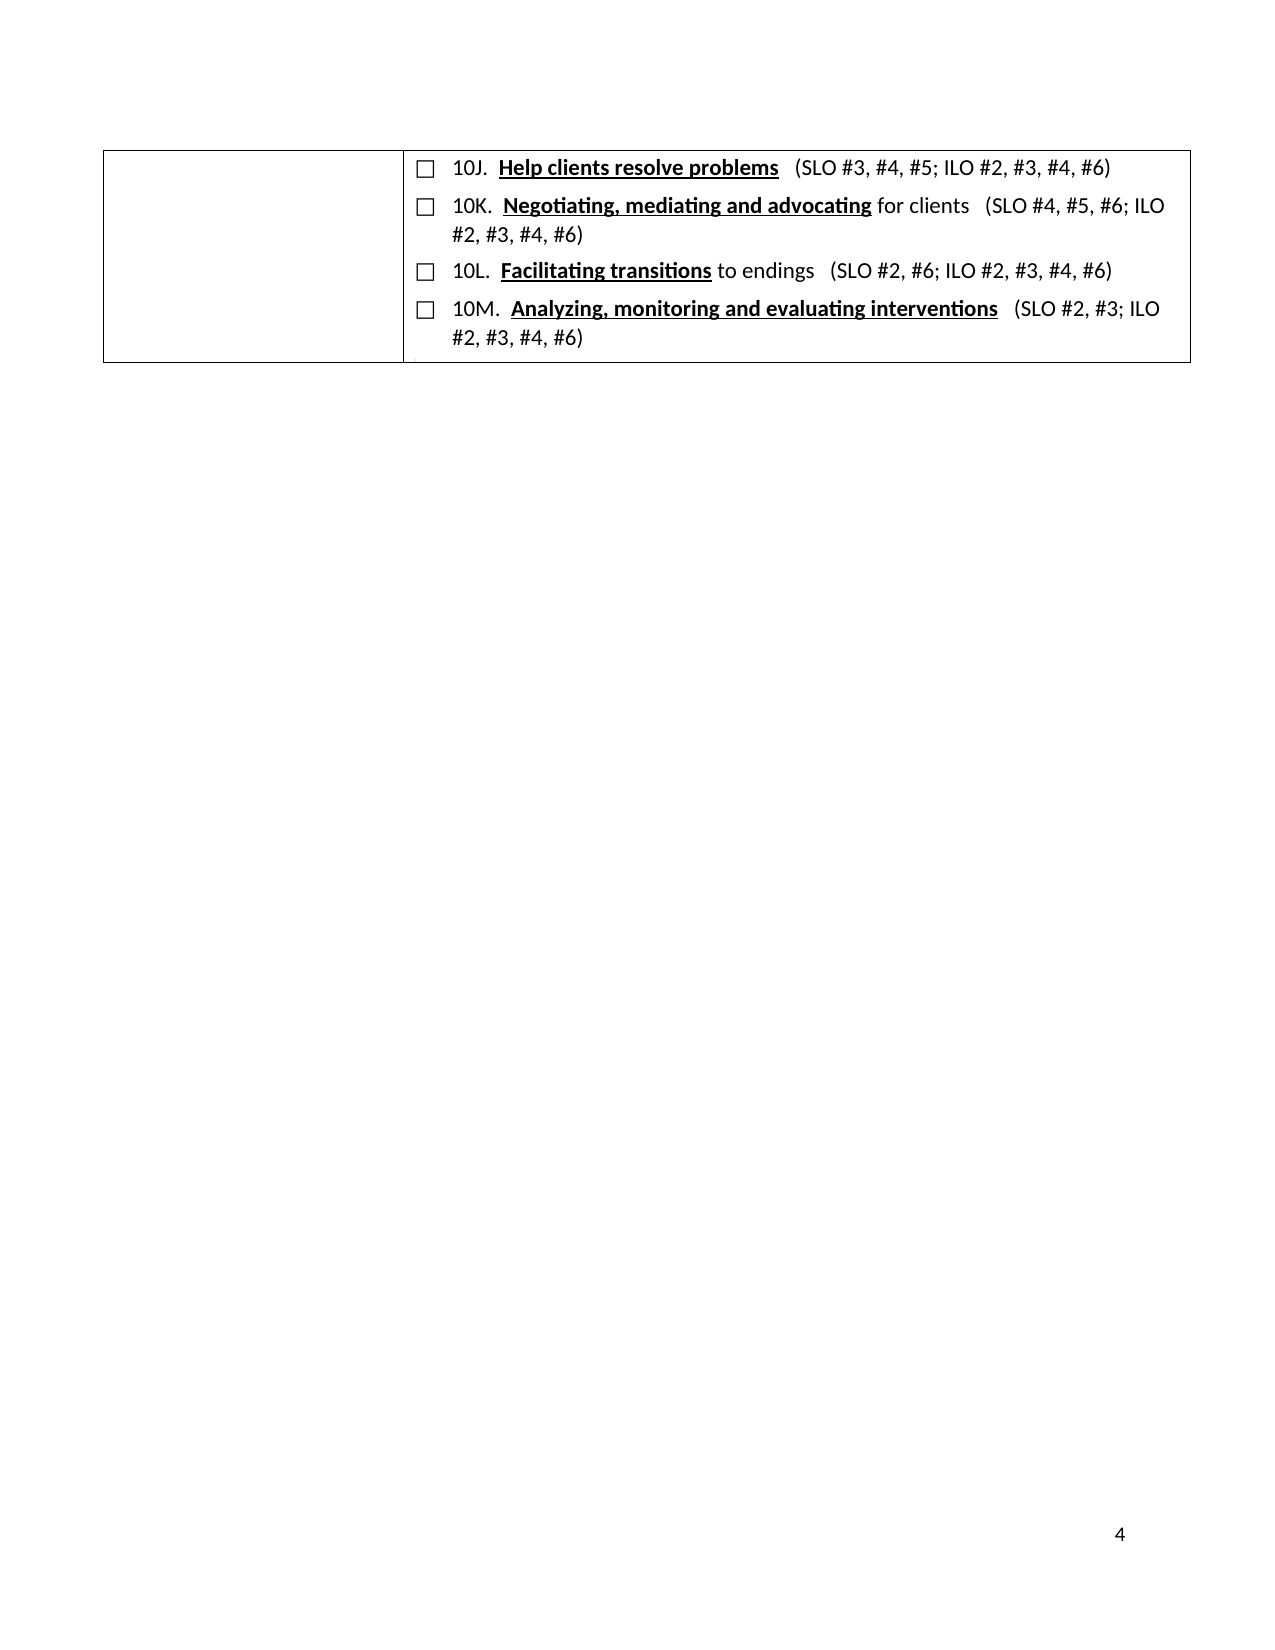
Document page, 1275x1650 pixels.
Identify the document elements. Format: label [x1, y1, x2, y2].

table_cell [104, 151, 403, 362]
table_cell [404, 151, 1190, 362]
